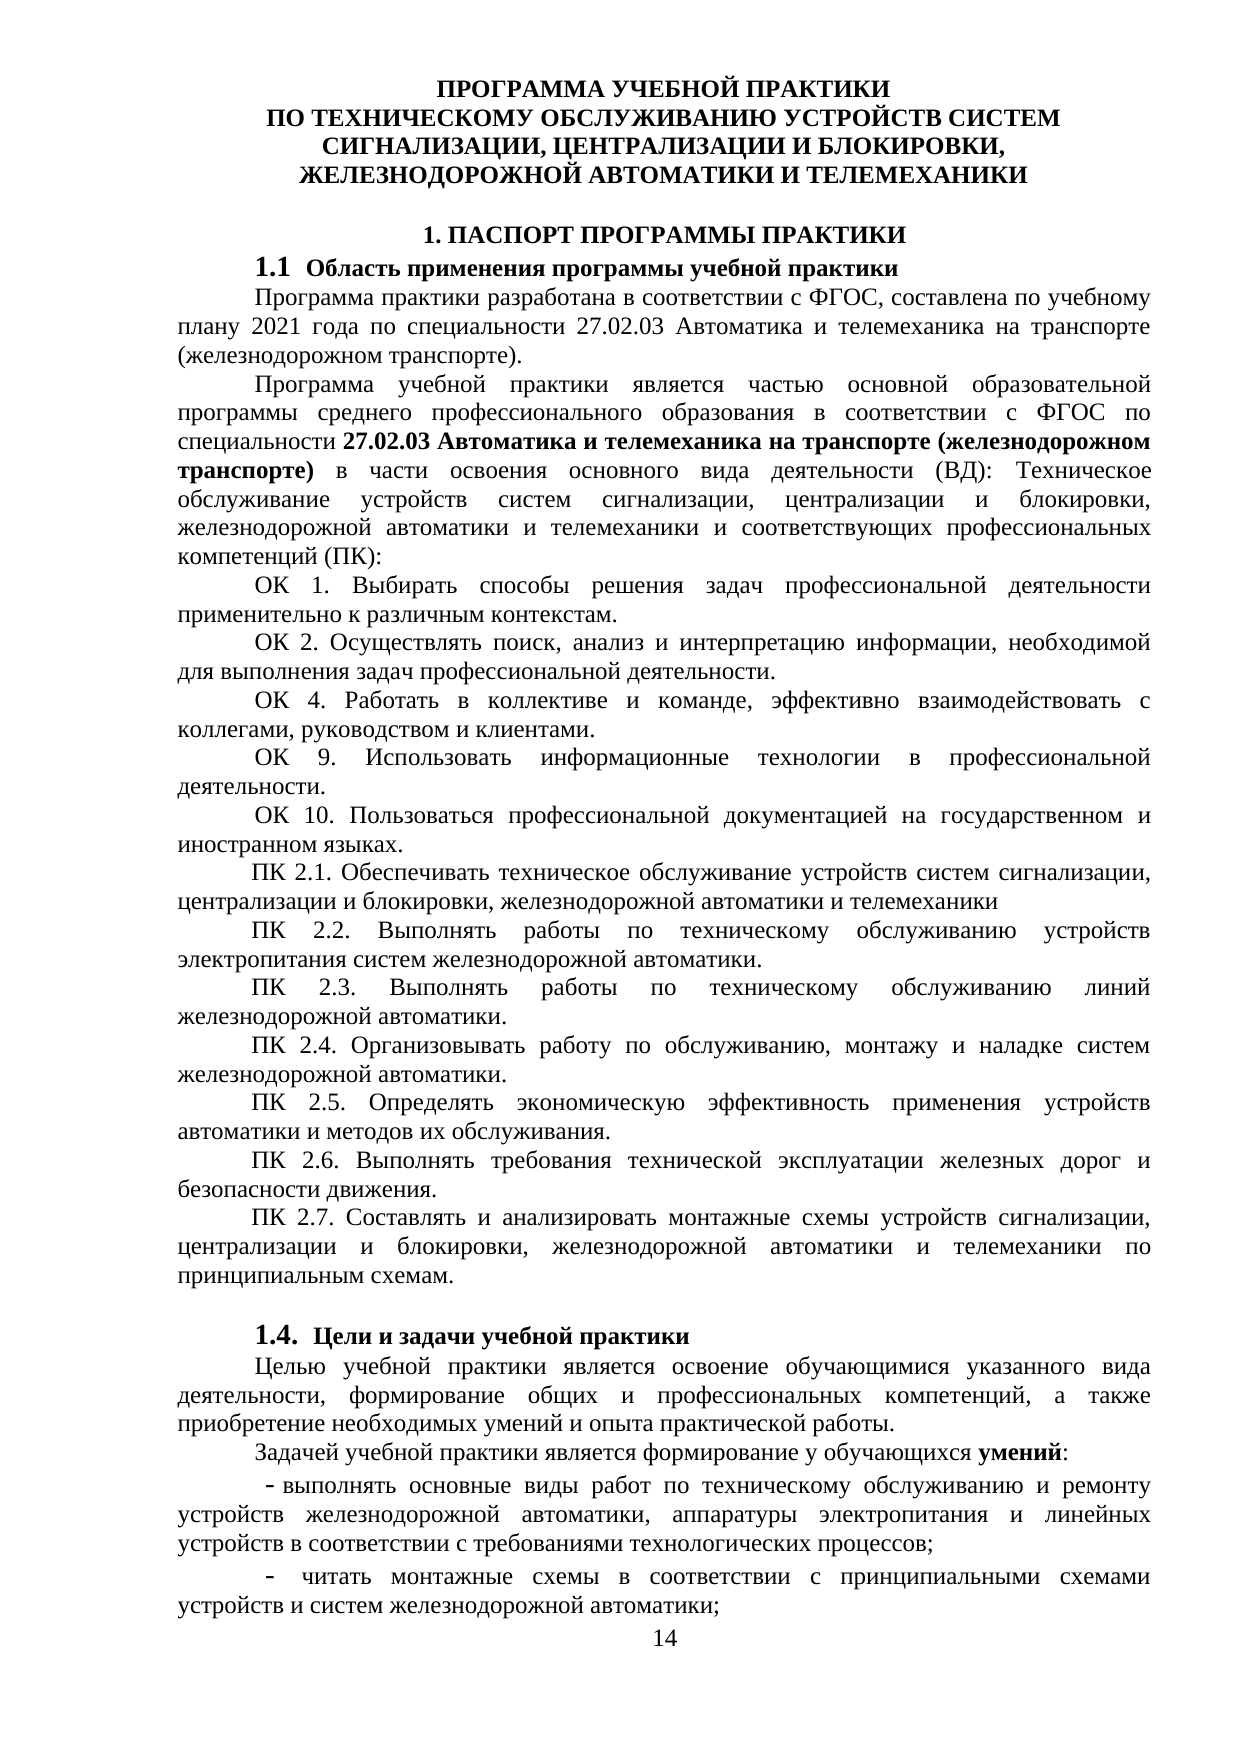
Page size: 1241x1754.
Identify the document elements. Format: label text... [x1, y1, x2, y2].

list читать монтажные схемы в соответствии с принципиальными схемами устройств и систем железнодорожной автоматики; [177, 1557, 1152, 1619]
list выполнять основные виды работ по техническому обслуживанию и ремонту устройств железнодорожной автоматики, аппаратуры электропитания и линейных устройств в соответствии с требованиями технологических процессов; [177, 1466, 1152, 1557]
text Программа практики разработана в соответствии с ФГОС, составлена по учебному плану 2021 года по специальности 27.02.03 Автоматика и телемеханика на транспорте (железнодорожном транспорте). [177, 282, 1152, 369]
text ПК 2.6. Выполнять требования технической эксплуатации железных дорог и безопасности движения. [177, 1145, 1152, 1202]
text Программа учебной практики является частью основной образовательной программы среднего профессионального образования в соответствии с ФГОС по специальности 27.02.03 Автоматика и телемеханика на транспорте (железнодорожном транспорте) в части освоения основного вида деятельности (ВД): Техническое обслуживание устройств систем сигнализации, централизации и блокировки, железнодорожной автоматики и телемеханики и соответствующих профессиональных компетенций (ПК): [177, 369, 1152, 570]
text 1. паспорт ПРОГРАММЫ ПРАКТИКИ [177, 220, 1152, 249]
text ПК 2.2. Выполнять работы по техническому обслуживанию устройств электропитания систем железнодорожной автоматики. [177, 915, 1152, 972]
text ПК 2.1. Обеспечивать техническое обслуживание устройств систем сигнализации, централизации и блокировки, железнодорожной автоматики и телемеханики [177, 857, 1152, 915]
text Целью учебной практики является освоение обучающимися указанного вида деятельности, формирование общих и профессиональных компетенций, а также приобретение необходимых умений и опыта практической работы. [177, 1351, 1152, 1437]
text ОК 10. Пользоваться профессиональной документацией на государственном и иностранном языках. [177, 800, 1152, 857]
text ОК 1. Выбирать способы решения задач профессиональной деятельности применительно к различным контекстам. [177, 570, 1152, 627]
list Область применения программы учебной практики [177, 249, 1152, 282]
text ОК 2. Осуществлять поиск, анализ и интерпретацию информации, необходимой для выполнения задач профессиональной деятельности. [177, 627, 1152, 685]
text ОК 9. Использовать информационные технологии в профессиональной деятельности. [177, 742, 1152, 800]
text ПК 2.3. Выполнять работы по техническому обслуживанию линий железнодорожной автоматики. [177, 972, 1152, 1030]
text ПК 2.7. Составлять и анализировать монтажные схемы устройств сигнализации, централизации и блокировки, железнодорожной автоматики и телемеханики по принципиальным схемам. [177, 1202, 1152, 1289]
text Задачей учебной практики является формирование у обучающихся умений: [177, 1437, 978, 1466]
text ОК 4. Работать в коллективе и команде, эффективно взаимодействовать с коллегами, руководством и клиентами. [177, 685, 1152, 742]
text ПК 2.5. Определять экономическую эффективность применения устройств автоматики и методов их обслуживания. [177, 1087, 1152, 1145]
list Цели и задачи учебной практики [177, 1317, 1152, 1351]
text ПРОГРАММА УЧЕБНОЙ ПРАКТИКИ ПО ТЕХНИЧЕСКОМУ ОБСЛУЖИВАНИЮ УСТРОЙСТВ СИСТЕМ СИГНАЛИЗАЦИИ, ЦЕНТРАЛИЗАЦИИ И БЛОКИРОВКИ, ЖЕЛЕЗНОДОРОЖНОЙ АВТОМАТИКИ И ТЕЛЕМЕХАНИКИ [177, 74, 1149, 189]
text ПК 2.4. Организовывать работу по обслуживанию, монтажу и наладке систем железнодорожной автоматики. [177, 1030, 1152, 1087]
